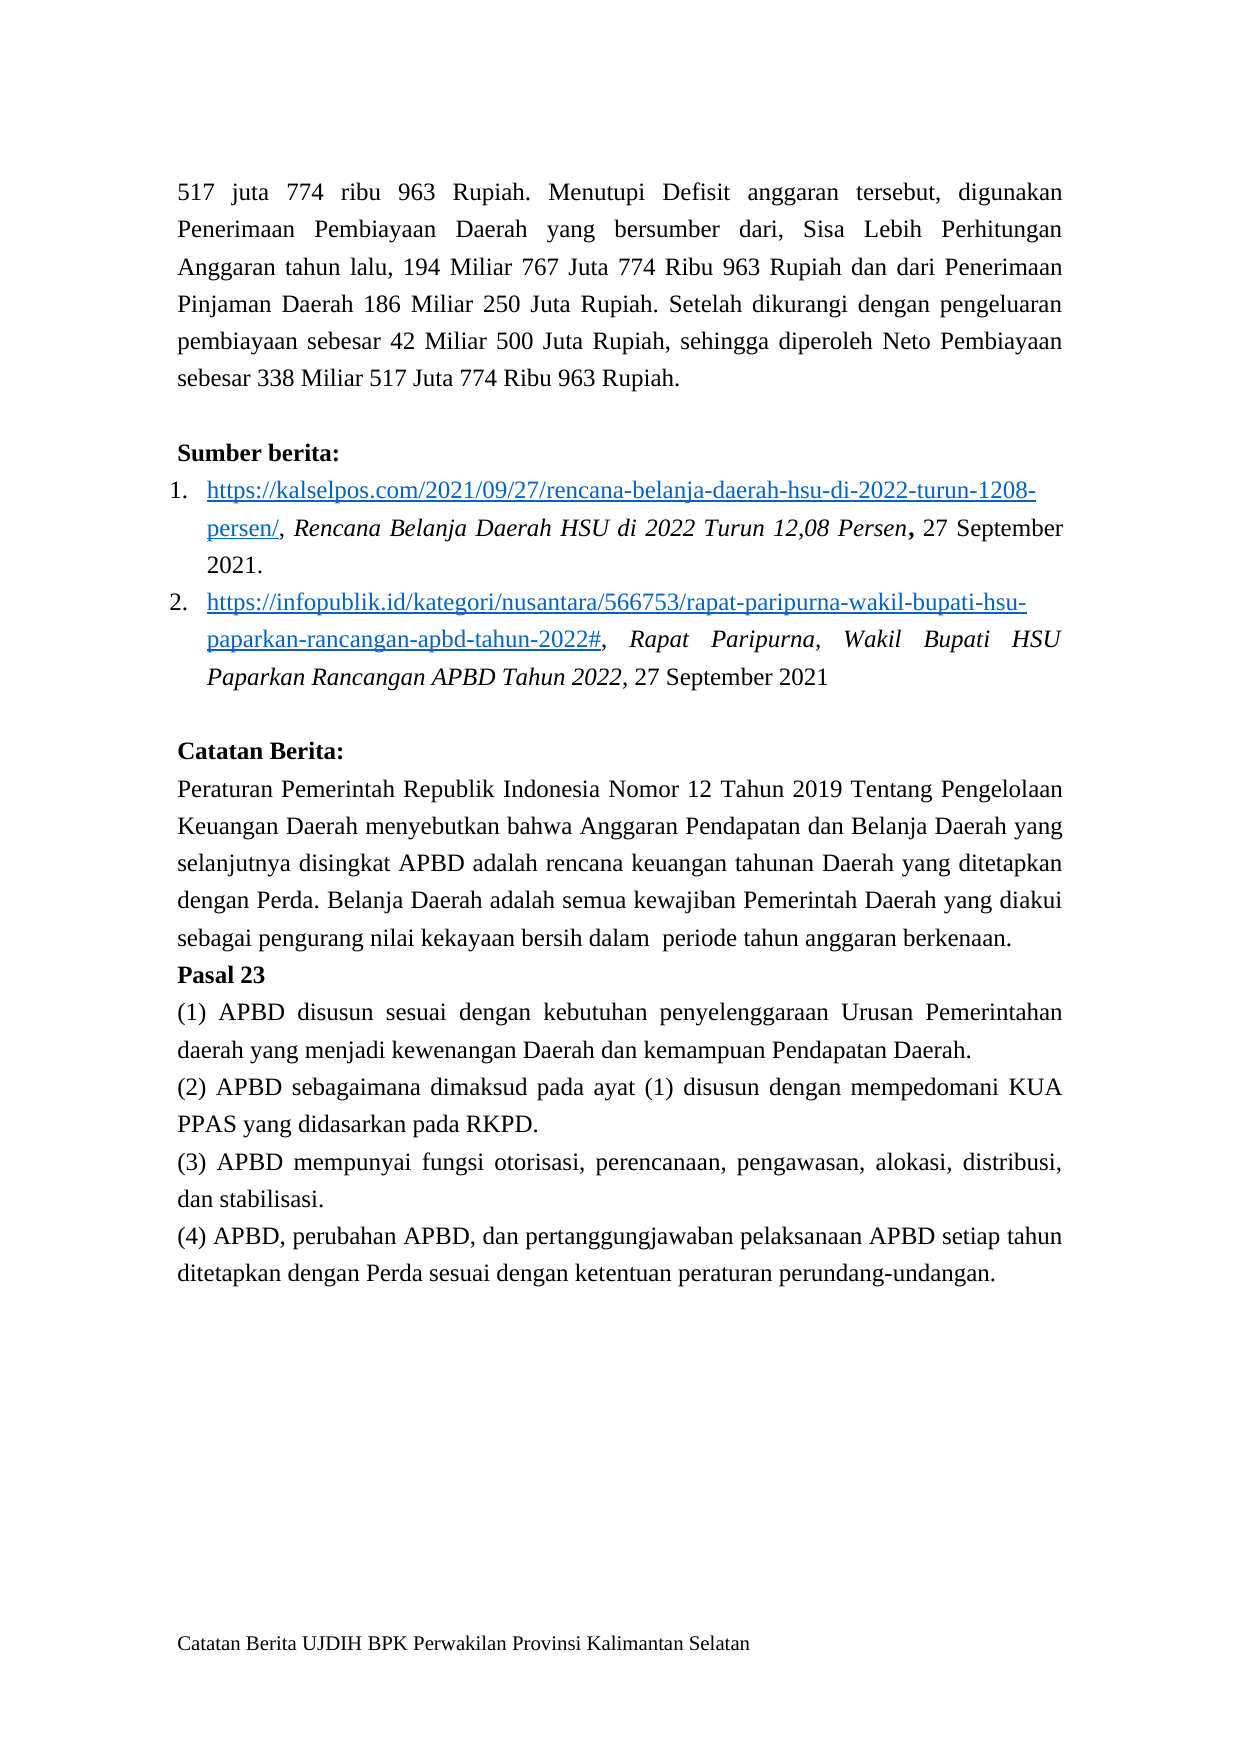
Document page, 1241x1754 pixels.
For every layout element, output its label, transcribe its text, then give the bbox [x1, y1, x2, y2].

text Pasal 23 [177, 960, 1063, 989]
list https://infopublik.id/kategori/nusantara/566753/rapat-paripurna-wakil-bupati-hsu-paparkan-rancangan-apbd-tahun-2022#, Rapat Paripurna, Wakil Bupati HSU Paparkan Rancangan APBD Tahun 2022, 27 September 2021 [169, 587, 1063, 691]
text Sumber berita: [177, 438, 1063, 467]
text Peraturan Pemerintah Republik Indonesia Nomor 12 Tahun 2019 Tentang Pengelolaan Keuangan Daerah menyebutkan bahwa Anggaran Pendapatan dan Belanja Daerah yang selanjutnya disingkat APBD adalah rencana keuangan tahunan Daerah yang ditetapkan dengan Perda. Belanja Daerah adalah semua kewajiban Pemerintah Daerah yang diakui sebagai pengurang nilai kekayaan bersih dalam periode tahun anggaran berkenaan. [177, 774, 1063, 952]
text (4) APBD, perubahan APBD, dan pertanggungjawaban pelaksanaan APBD setiap tahun ditetapkan dengan Perda sesuai dengan ketentuan peraturan perundang-undangan. [177, 1221, 1063, 1287]
text (2) APBD sebagaimana dimaksud pada ayat (1) disusun dengan mempedomani KUA PPAS yang didasarkan pada RKPD. [177, 1072, 1063, 1138]
text Catatan Berita: [177, 736, 1063, 765]
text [177, 177, 1063, 392]
text (1) APBD disusun sesuai dengan kebutuhan penyelenggaraan Urusan Pemerintahan daerah yang menjadi kewenangan Daerah dan kemampuan Pendapatan Daerah. [177, 997, 1063, 1063]
text (3) APBD mempunyai fungsi otorisasi, perencanaan, pengawasan, alokasi, distribusi, dan stabilisasi. [177, 1147, 1063, 1213]
list https://kalselpos.com/2021/09/27/rencana-belanja-daerah-hsu-di-2022-turun-1208-persen/, Rencana Belanja Daerah HSU di 2022 Turun 12,08 Persen, 27 September 2021. [169, 475, 1063, 579]
